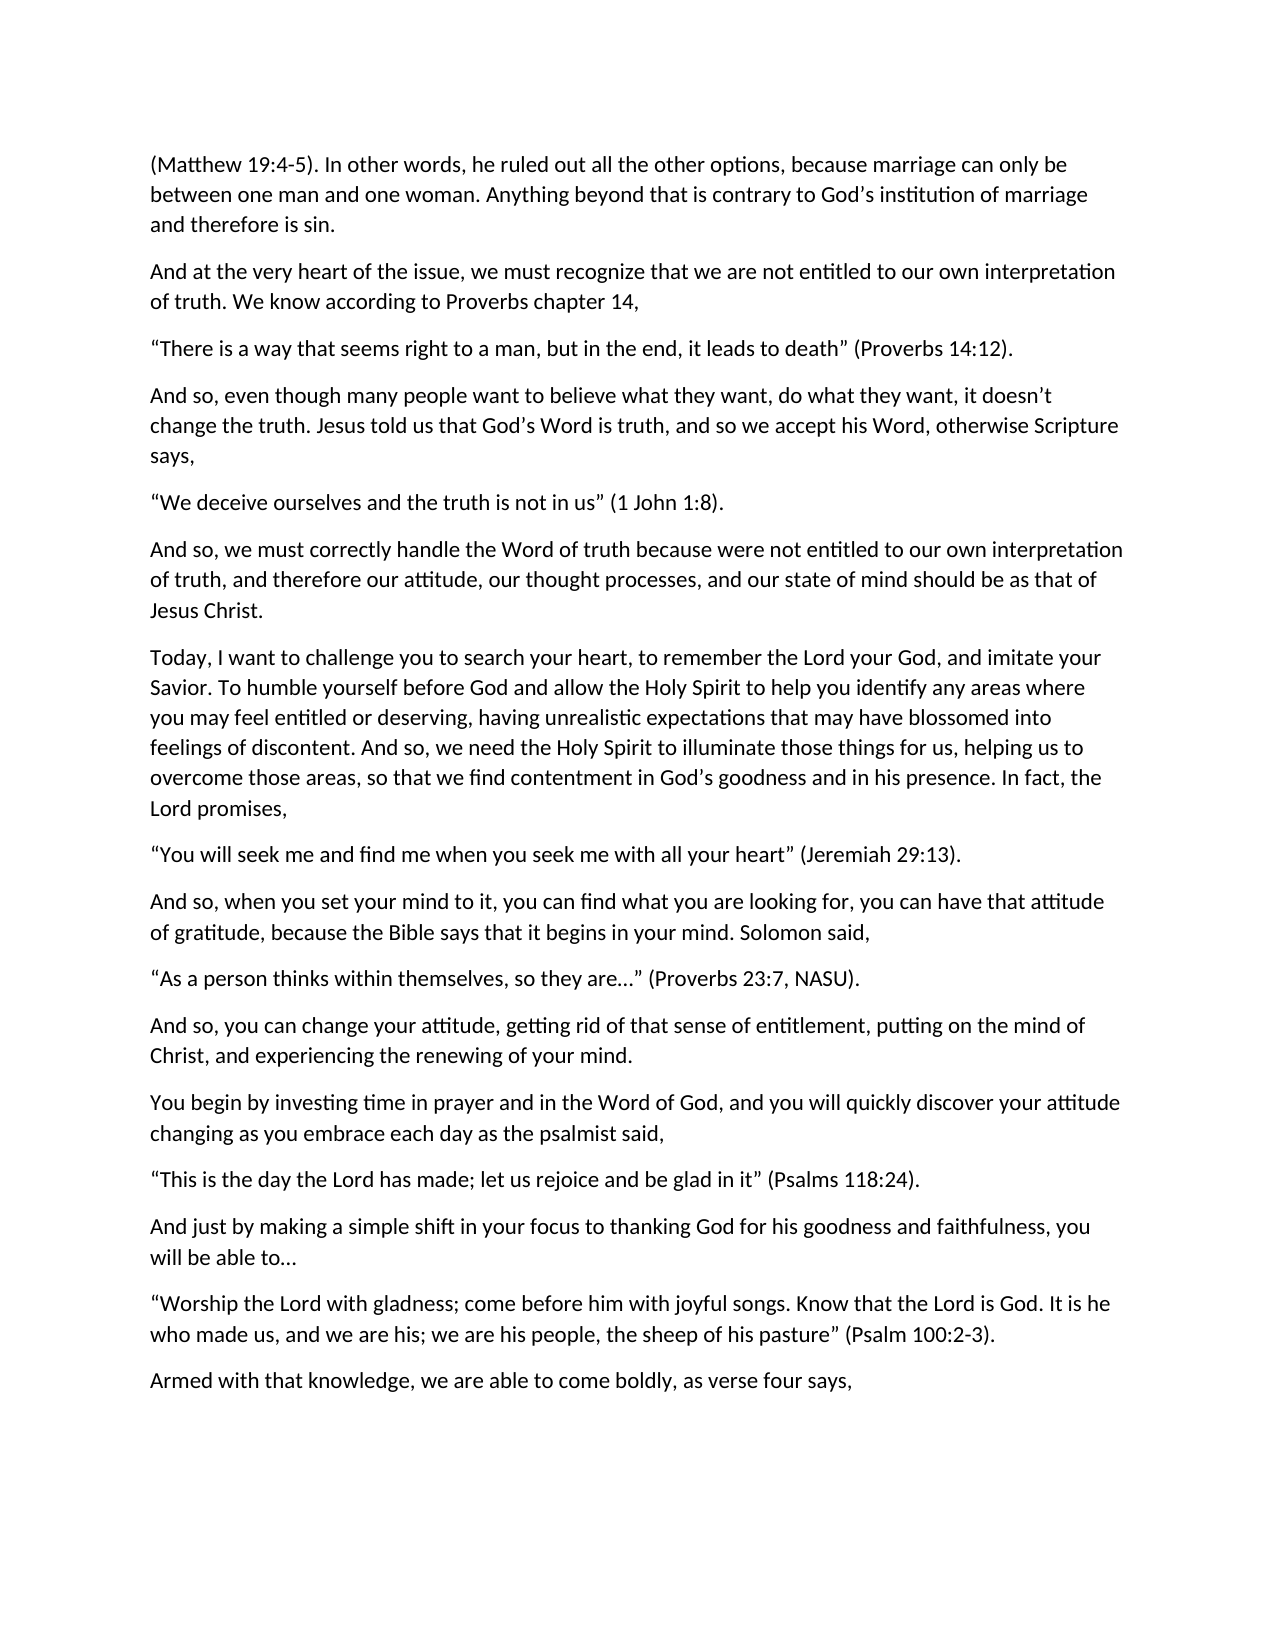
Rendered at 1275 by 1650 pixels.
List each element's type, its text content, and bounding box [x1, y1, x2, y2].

text And so, you can change your attitude, getting rid of that sense of entitlement, putting on the mind of Christ, and experiencing the renewing of your mind. [150, 1011, 1125, 1070]
text “This is the day the Lord has made; let us rejoice and be glad in it” (Psalms 118:24). [150, 1166, 1125, 1194]
text And so, we must correctly handle the Word of truth because were not entitled to our own interpretation of truth, and therefore our attitude, our thought processes, and our state of mind should be as that of Jesus Christ. [150, 535, 1125, 624]
text And at the very heart of the issue, we must recognize that we are not entitled to our own interpretation of truth. We know according to Proverbs chapter 14, [150, 257, 1125, 316]
text Today, I want to challenge you to search your heart, to remember the Lord your God, and imitate your Savior. To humble yourself before God and allow the Holy Spirit to help you identify any areas where you may feel entitled or deserving, having unrealistic expectations that may have blossomed into feelings of discontent. And so, we need the Holy Spirit to illuminate those things for us, helping us to overcome those areas, so that we find contentment in God’s goodness and in his presence. In fact, the Lord promises, [150, 643, 1125, 822]
text “Worship the Lord with gladness; come before him with joyful songs. Know that the Lord is God. It is he who made us, and we are his; we are his people, the sheep of his pasture” (Psalm 100:2-3). [150, 1289, 1125, 1348]
text Armed with that knowledge, we are able to come boldly, as verse four says, [150, 1367, 1125, 1395]
text “You will seek me and find me when you seek me with all your heart” (Jeremiah 29:13). [150, 841, 1125, 869]
text You begin by investing time in prayer and in the Word of God, and you will quickly discover your attitude changing as you embrace each day as the psalmist said, [150, 1088, 1125, 1147]
text “As a person thinks within themselves, so they are…” (Proverbs 23:7, NASU). [150, 964, 1125, 993]
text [150, 150, 1125, 238]
text “There is a way that seems right to a man, but in the end, it leads to death” (Proverbs 14:12). [150, 334, 1125, 362]
text “We deceive ourselves and the truth is not in us” (1 John 1:8). [150, 488, 1125, 517]
text And so, even though many people want to believe what they want, do what they want, it doesn’t change the truth. Jesus told us that God’s Word is truth, and so we accept his Word, otherwise Scripture says, [150, 381, 1125, 470]
text And just by making a simple shift in your focus to thanking God for his goodness and faithfulness, you will be able to… [150, 1212, 1125, 1271]
text And so, when you set your mind to it, you can find what you are looking for, you can have that attitude of gratitude, because the Bible says that it begins in your mind. Solomon said, [150, 887, 1125, 946]
